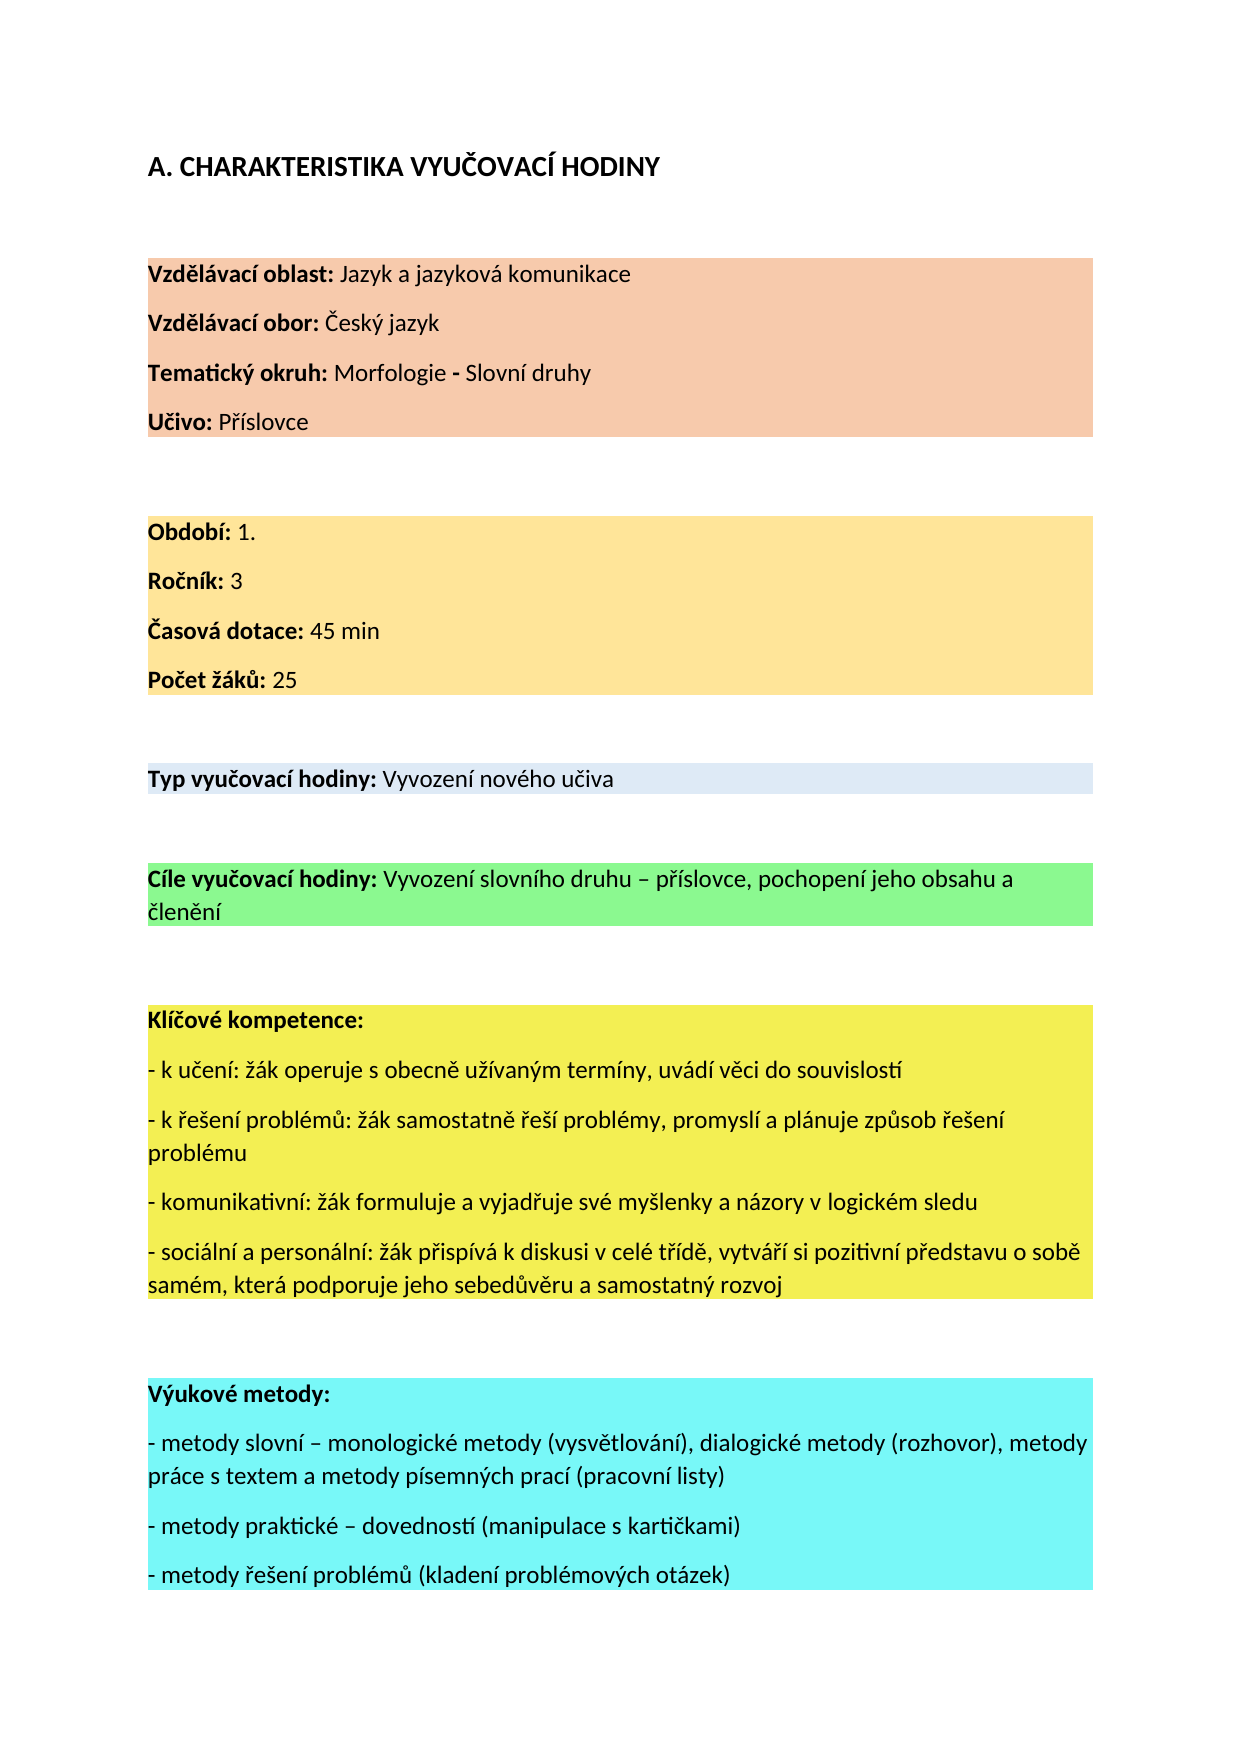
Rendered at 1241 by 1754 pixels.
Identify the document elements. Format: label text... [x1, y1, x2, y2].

text Učivo: Příslovce [148, 407, 1093, 437]
text Ročník: 3 [148, 565, 1093, 596]
text Počet žáků: 25 [148, 664, 1093, 695]
text - k učení: žák operuje s obecně užívaným termíny, uvádí věci do souvislostí [148, 1054, 1093, 1085]
text - k řešení problémů: žák samostatně řeší problémy, promyslí a plánuje způsob řešení problému [148, 1104, 1093, 1167]
text Vzdělávací obor: Český jazyk [148, 307, 1093, 338]
text Období: 1. [148, 516, 1093, 546]
text Časová dotace: 45 min [148, 615, 1093, 645]
text Typ vyučovací hodiny: Vyvození nového učiva [148, 763, 1093, 794]
text A. CHARAKTERISTIKA VYUČOVACÍ HODINY [148, 148, 1093, 183]
text - metody praktické – dovedností (manipulace s kartičkami) [148, 1510, 1093, 1541]
text Výukové metody: [148, 1378, 1093, 1408]
text Klíčové kompetence: [148, 1005, 1093, 1035]
text Vzdělávací oblast: Jazyk a jazyková komunikace [148, 258, 1093, 288]
text - metody slovní – monologické metody (vysvětlování), dialogické metody (rozhovor), metody práce s textem a metody písemných prací (pracovní listy) [148, 1427, 1093, 1491]
text - metody řešení problémů (kladení problémových otázek) [148, 1559, 1093, 1590]
text - komunikativní: žák formuluje a vyjadřuje své myšlenky a názory v logickém sledu [148, 1186, 1093, 1217]
text - sociální a personální: žák přispívá k diskusi v celé třídě, vytváří si pozitivní představu o sobě samém, která podporuje jeho sebedůvěru a samostatný rozvoj [148, 1236, 1093, 1299]
text Tematický okruh: Morfologie - Slovní druhy [148, 357, 1093, 387]
text Cíle vyučovací hodiny: Vyvození slovního druhu – příslovce, pochopení jeho obsahu a členění [148, 863, 1093, 926]
